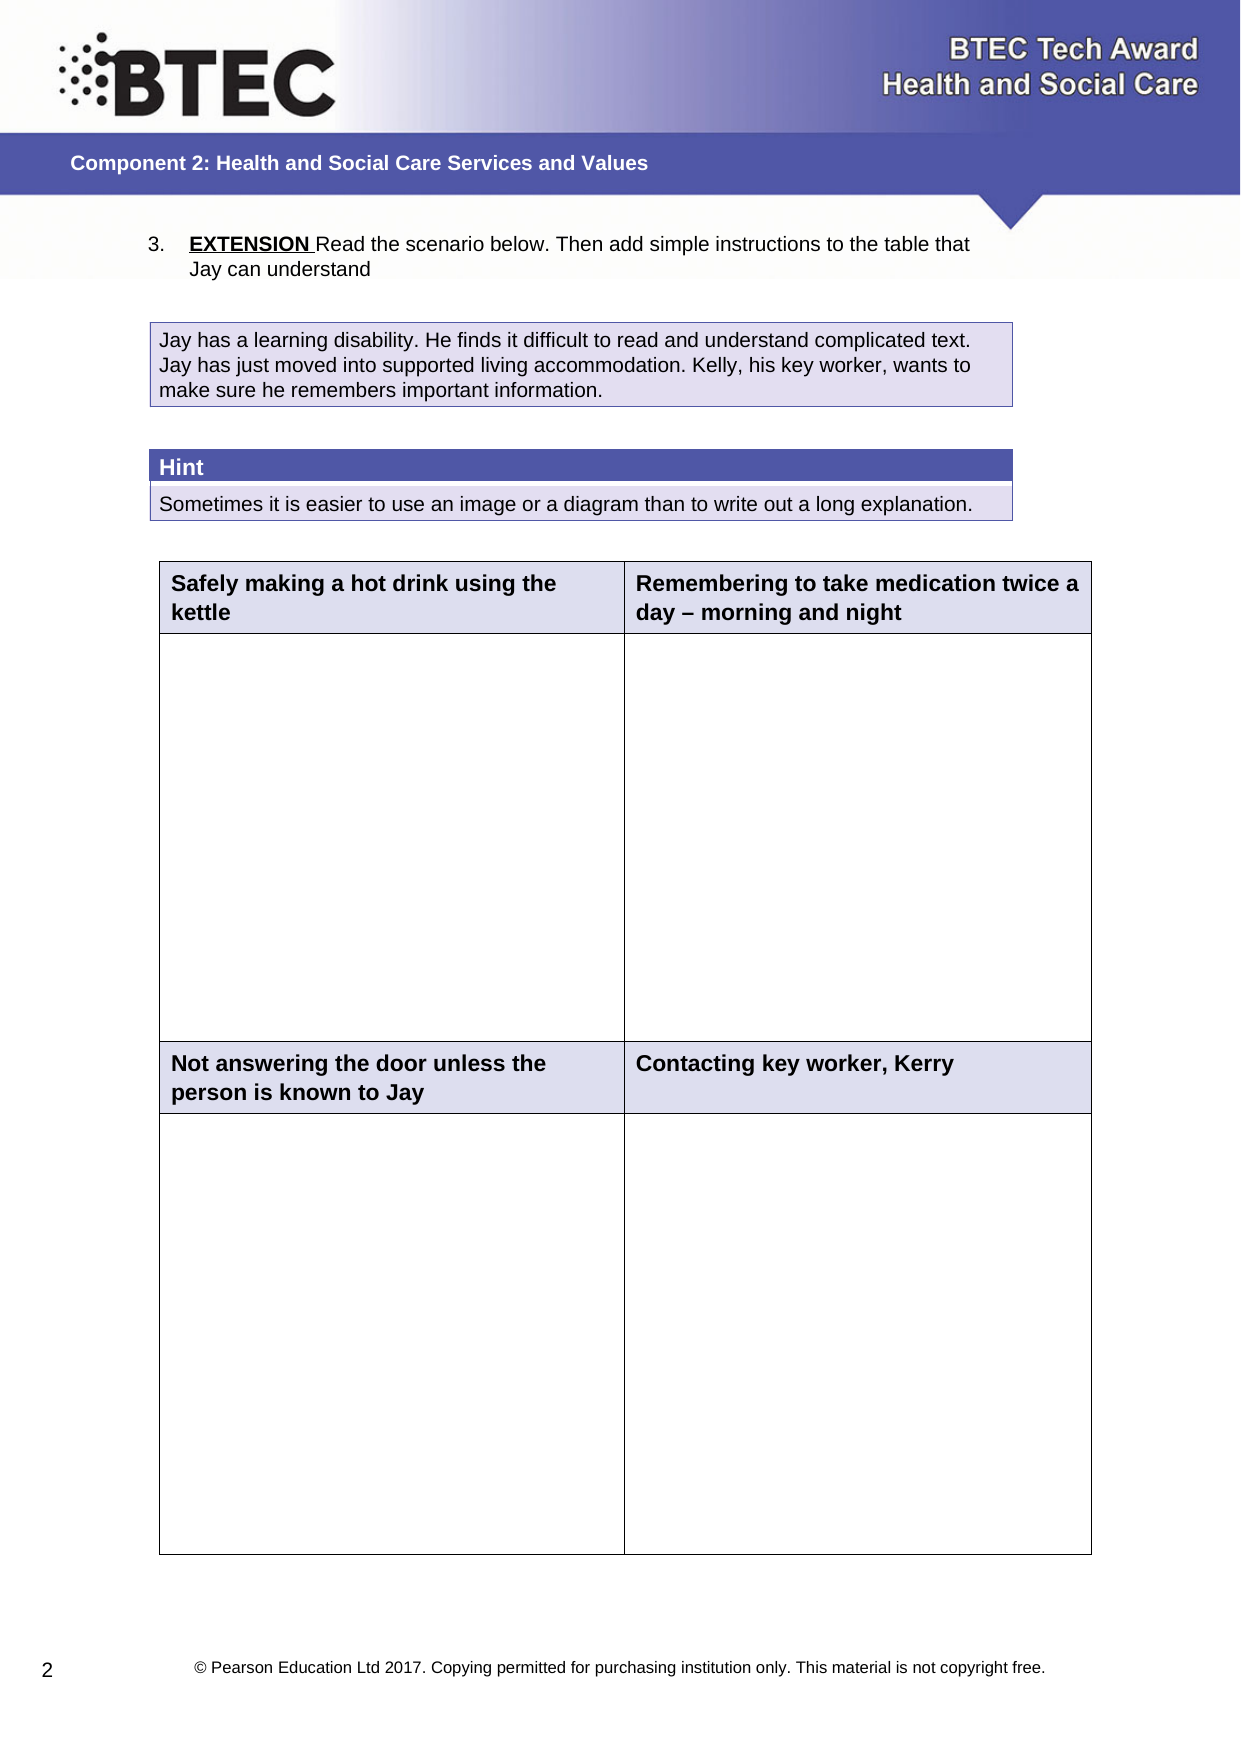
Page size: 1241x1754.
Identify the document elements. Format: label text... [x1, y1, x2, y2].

text Hint [151, 450, 1012, 481]
table_cell [625, 1114, 1091, 1554]
table_header Safely making a hot drink using the kettle [160, 562, 624, 633]
text Jay has a learning disability. He finds it difficult to read and understand complicated text. Jay has just moved into supported living accommodation. Kelly, his key worker, wants to make sure he remembers important information. [151, 323, 1012, 406]
table_header Remembering to take medication twice a day – morning and night [625, 562, 1091, 633]
table_cell [160, 634, 624, 1041]
picture [0, 0, 1241, 279]
table_cell Not answering the door unless the person is known to Jay [160, 1042, 624, 1113]
table_cell [160, 1114, 624, 1554]
table_cell [625, 634, 1091, 1041]
text Sometimes it is easier to use an image or a diagram than to write out a long explanation. [151, 486, 1012, 520]
list EXTENSION Read the scenario below. Then add simple instructions to the table that Jay can understand [148, 230, 1004, 280]
table_cell Contacting key worker, Kerry [625, 1042, 1091, 1113]
